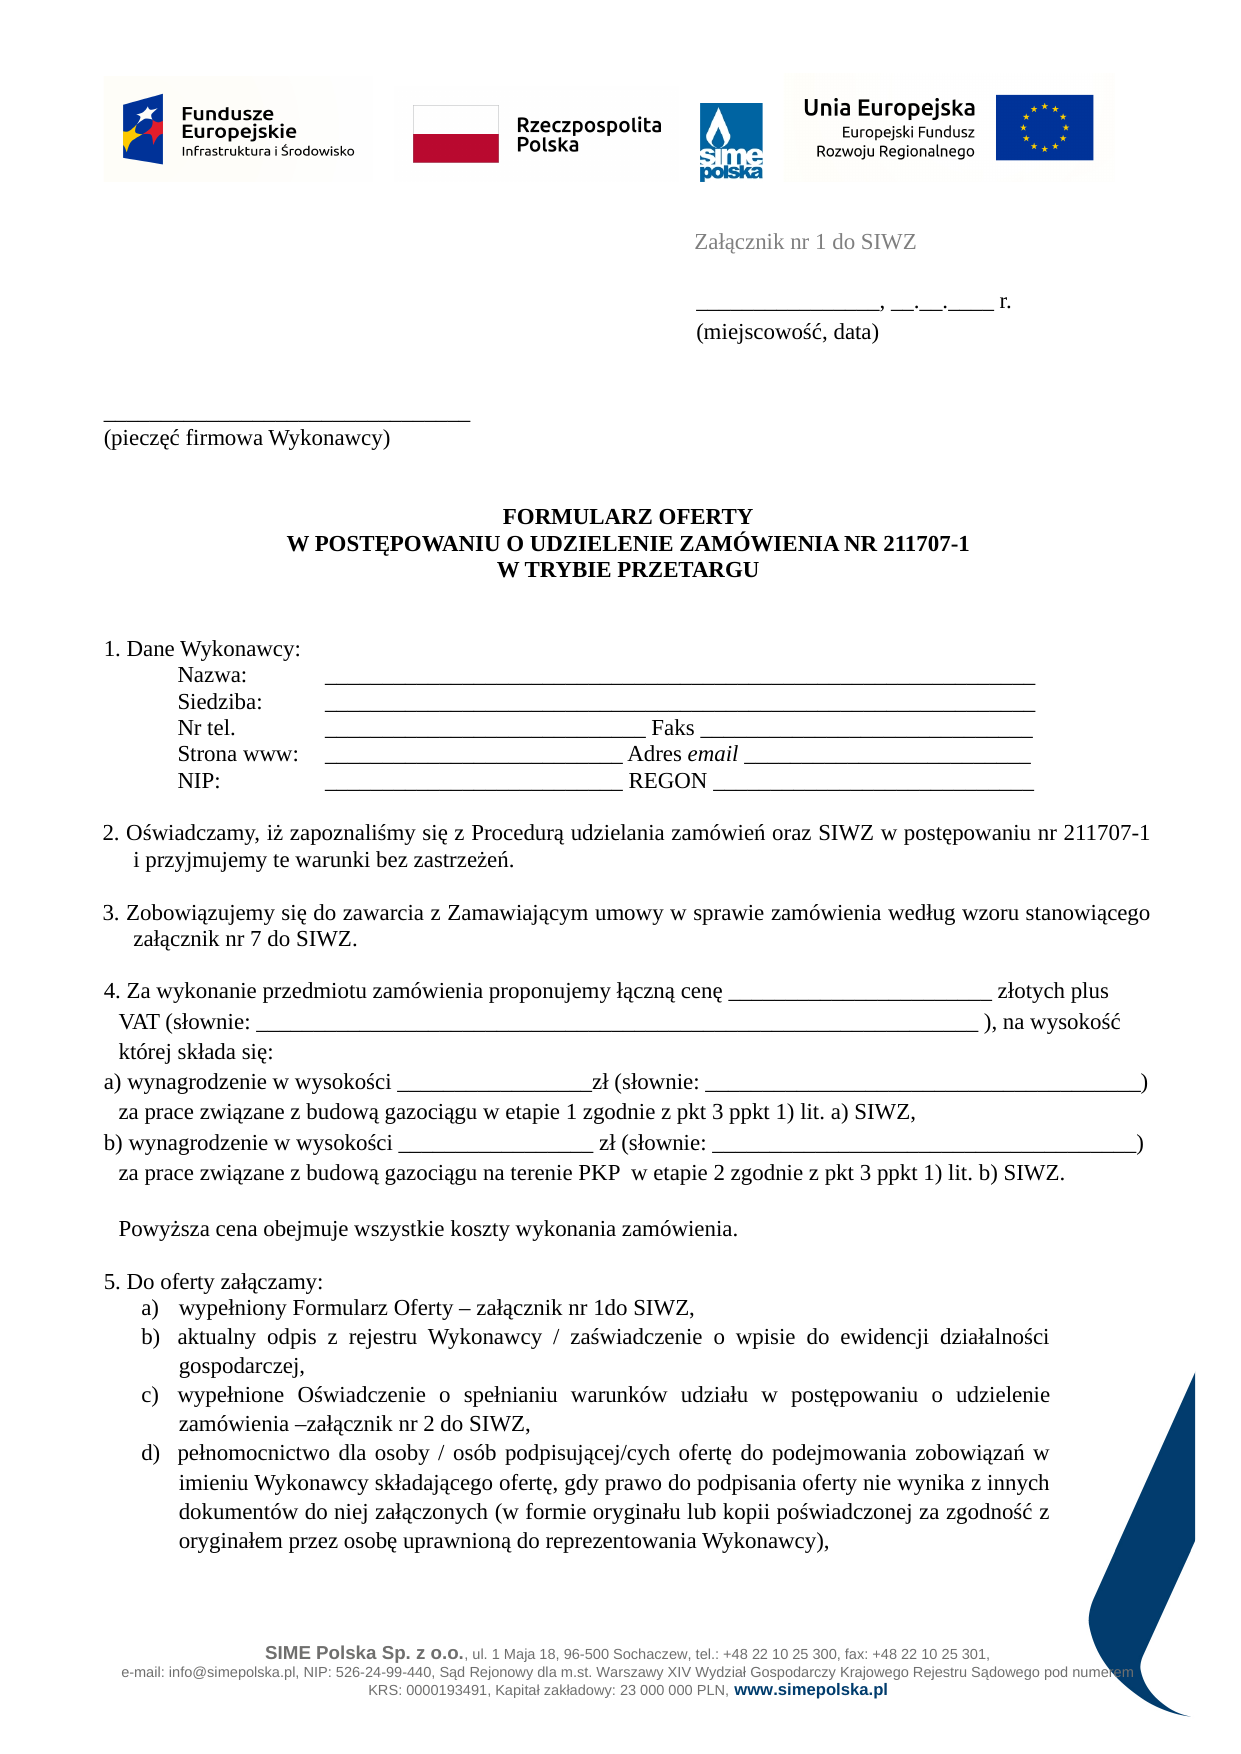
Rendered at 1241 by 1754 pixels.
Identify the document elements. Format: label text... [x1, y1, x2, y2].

list aktualny odpis z rejestru Wykonawcy / zaświadczenie o wpisie do ewidencji działalności gospodarczej, [141, 1321, 1152, 1379]
text W TRYBIE PRZETARGU [103, 556, 1152, 582]
list pełnomocnictwo dla osoby / osób podpisującej/cych ofertę do podejmowania zobowiązań w imieniu Wykonawcy składającego ofertę, gdy prawo do podpisania oferty nie wynika z innych dokumentów do niej załączonych (w formie oryginału lub kopii poświadczonej za zgodność z oryginałem przez osobę uprawnioną do reprezentowania Wykonawcy), [141, 1437, 1152, 1554]
picture [394, 86, 680, 182]
picture [700, 103, 763, 182]
text Siedziba: ______________________________________________________________ [177, 688, 1152, 714]
text ________________, __.__.____ r. [696, 285, 1152, 315]
text a) wynagrodzenie w wysokości _________________zł (słownie: ______________________________________) za prace związane z budową gazociągu w etapie 1 zgodnie z pkt 3 ppkt 1) lit. a) SIWZ, [103, 1068, 1152, 1125]
text ________________________________ [103, 398, 1152, 424]
text (miejscowość, data) [696, 315, 1152, 345]
text NIP: __________________________ REGON ____________________________ [177, 767, 1152, 793]
list wypełnione Oświadczenie o spełnianiu warunków udziału w postępowaniu o udzielenie zamówienia –załącznik nr 2 do SIWZ, [141, 1379, 1152, 1437]
list 2. Oświadczamy, iż zapoznaliśmy się z Procedurą udzielania zamówień oraz SIWZ w postępowaniu nr 211707-1 i przyjmujemy te warunki bez zastrzeżeń. [102, 819, 1152, 872]
text Załącznik nr 1 do SIWZ [694, 228, 1152, 254]
text 4. Za wykonanie przedmiotu zamówienia proponujemy łączną cenę _______________________ złotych plus VAT (słownie: _______________________________________________________________ ), na wysokość której składa się: [103, 978, 1152, 1064]
text Powyższa cena obejmuje wszystkie koszty wykonania zamówienia. [118, 1215, 1152, 1242]
picture [783, 73, 1115, 182]
text (pieczęć firmowa Wykonawcy) [103, 424, 1152, 451]
text FORMULARZ OFERTY [103, 503, 1152, 529]
text Nazwa: ______________________________________________________________ [177, 661, 1152, 688]
text b) wynagrodzenie w wysokości _________________ zł (słownie: _____________________________________) za prace związane z budową gazociągu na terenie PKP w etapie 2 zgodnie z pkt 3 ppkt 1) lit. b) SIWZ. [103, 1129, 1152, 1185]
text W POSTĘPOWANIU O UDZIELENIE ZAMÓWIENIA NR 211707-1 [103, 529, 1152, 556]
picture [103, 76, 374, 182]
list 1. Dane Wykonawcy: [103, 635, 1152, 661]
list wypełniony Formularz Oferty – załącznik nr 1do SIWZ, [141, 1294, 1152, 1321]
text Nr tel. ____________________________ Faks _____________________________ [177, 714, 1152, 740]
text Strona www: __________________________ Adres email _________________________ [177, 740, 1152, 767]
picture [1070, 1347, 1196, 1754]
list 3. Zobowiązujemy się do zawarcia z Zamawiającym umowy w sprawie zamówienia według wzoru stanowiącego załącznik nr 7 do SIWZ. [102, 898, 1152, 951]
list 5. Do oferty załączamy: [103, 1268, 1152, 1294]
